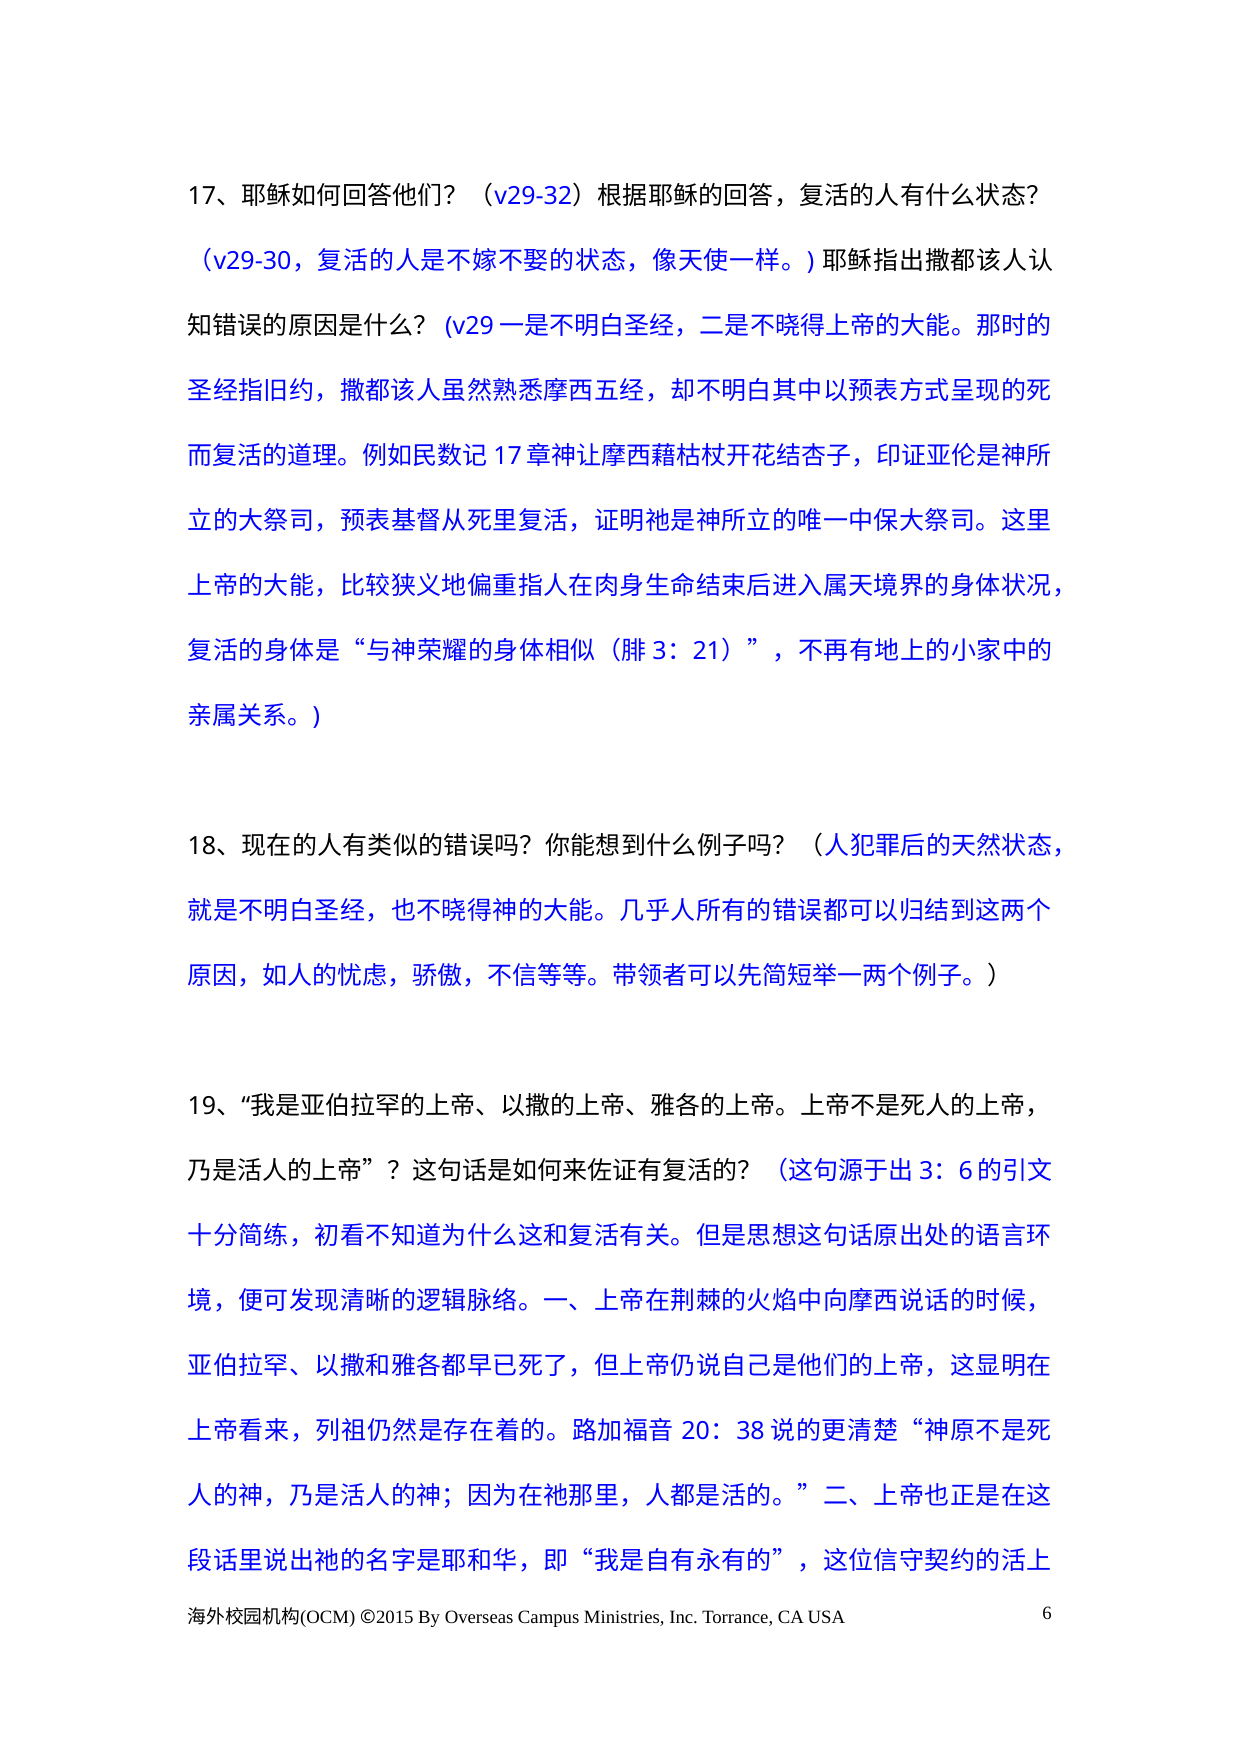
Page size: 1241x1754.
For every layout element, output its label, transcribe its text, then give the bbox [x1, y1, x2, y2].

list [187, 1071, 1053, 1591]
list 耶稣如何回答他们？（v29-32）根据耶稣的回答，复活的人有什么状态？（v29-30，复活的人是不嫁不娶的状态，像天使一样。) 耶稣指出撒都该人认知错误的原因是什么？ (v29一是不明白圣经，二是不晓得上帝的大能。那时的圣经指旧约，撒都该人虽然熟悉摩西五经，却不明白其中以预表方式呈现的死而复活的道理。例如民数记17章神让摩西藉枯杖开花结杏子，印证亚伦是神所立的大祭司，预表基督从死里复活，证明祂是神所立的唯一中保大祭司。这里上帝的大能，比较狭义地偏重指人在肉身生命结束后进入属天境界的身体状况，复活的身体是“与神荣耀的身体相似（腓3：21）”，不再有地上的小家中的亲属关系。) [187, 161, 1053, 746]
list 现在的人有类似的错误吗？你能想到什么例子吗？（人犯罪后的天然状态，就是不明白圣经，也不晓得神的大能。几乎人所有的错误都可以归结到这两个原因，如人的忧虑，骄傲，不信等等。带领者可以先简短举一两个例子。） [187, 811, 1053, 1006]
